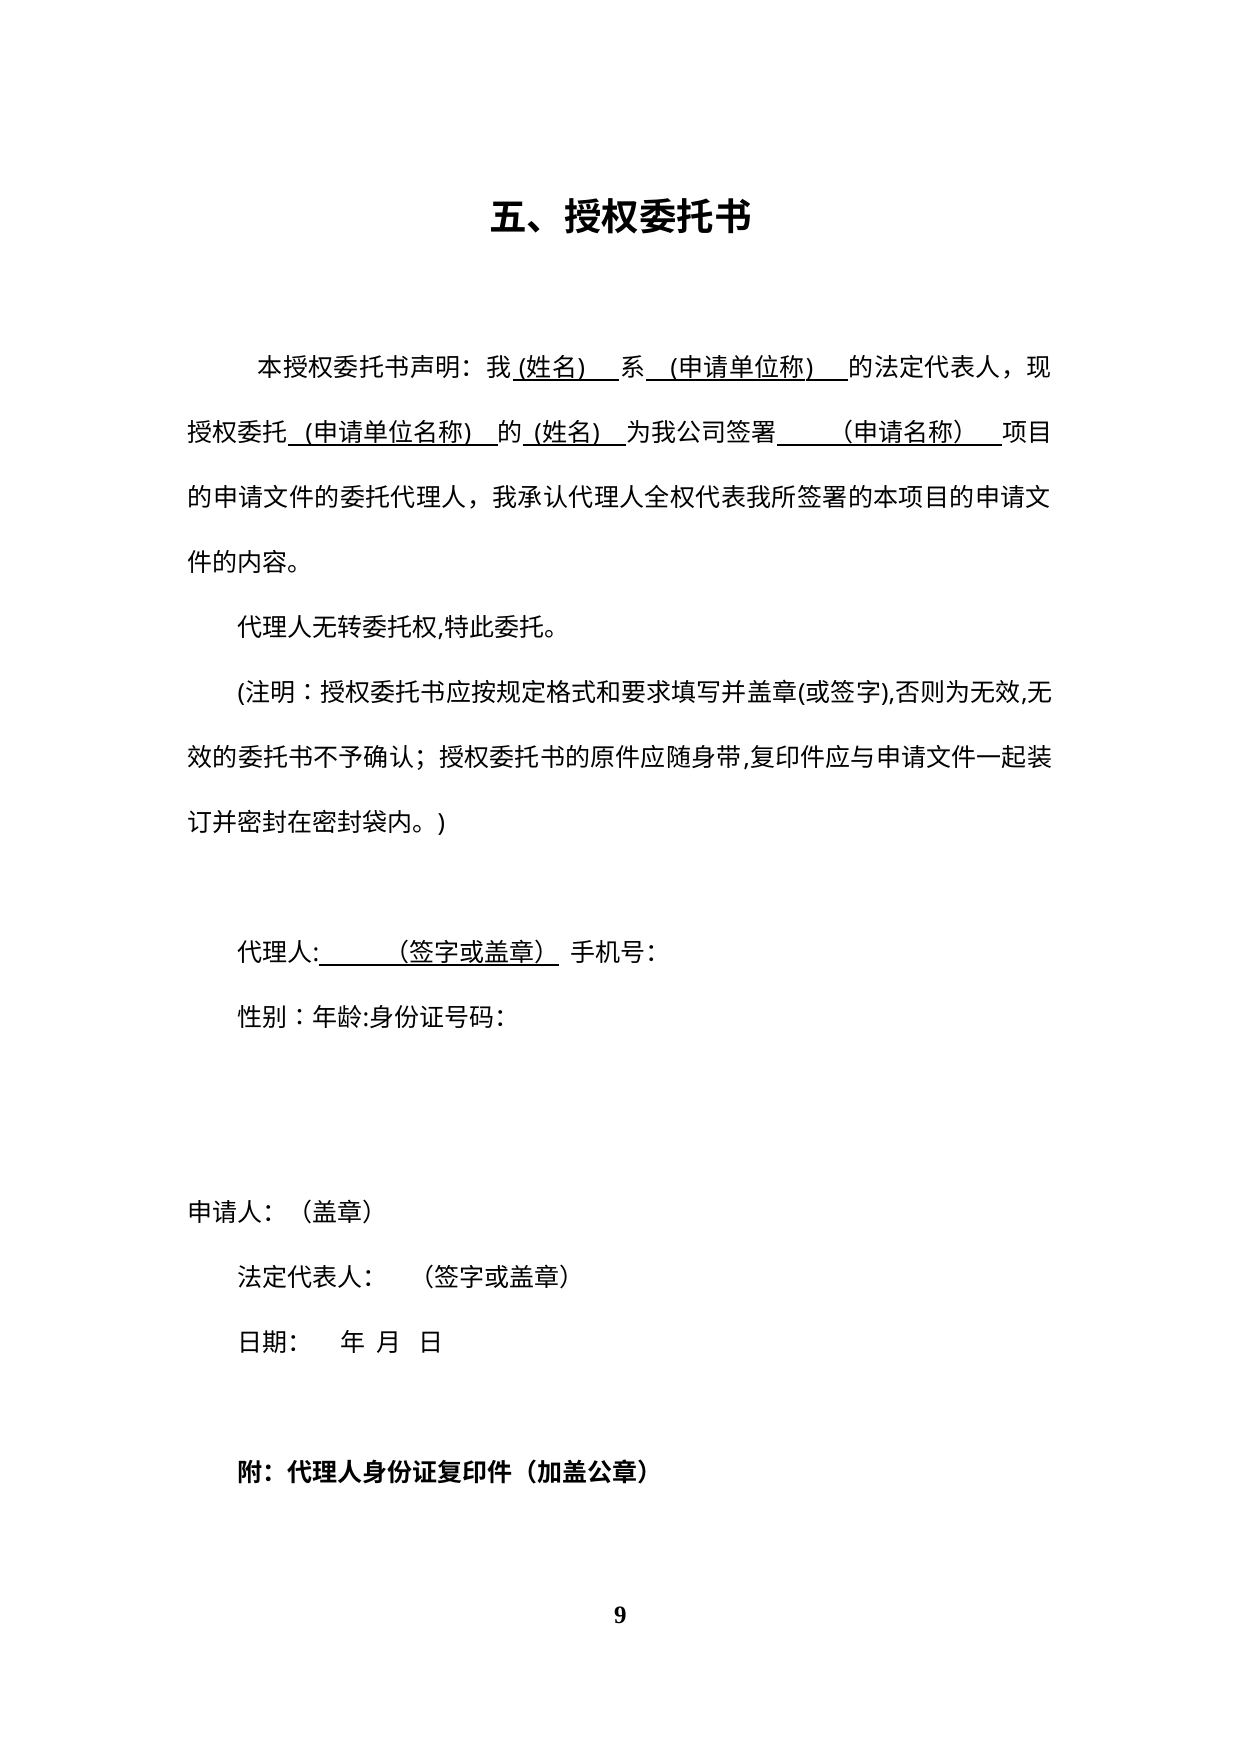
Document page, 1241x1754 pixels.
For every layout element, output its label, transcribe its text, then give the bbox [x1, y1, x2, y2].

text 申请人：（盖章） [187, 1178, 1053, 1243]
text 法定代表人： （签字或盖章） [187, 1243, 1053, 1308]
text 五、授权委托书 [187, 187, 1053, 241]
text 日期： 年 月 日 [187, 1308, 1053, 1373]
text 代理人无转委托权,特此委托。 [187, 593, 1053, 658]
text (注明∶授权委托书应按规定格式和要求填写并盖章(或签字),否则为无效,无效的委托书不予确认；授权委托书的原件应随身带,复印件应与申请文件一起装订并密封在密封袋内。) [187, 658, 1053, 853]
text 附：代理人身份证复印件（加盖公章） [187, 1438, 1053, 1503]
text 本授权委托书声明：我 (姓名) 系 (申请单位称) 的法定代表人，现授权委托 (申请单位名称) 的 (姓名) 为我公司签署 （申请名称） 项目的申请文件的委托代理人，我承认代理人全权代表我所签署的本项目的申请文件的内容。 [187, 333, 1053, 593]
text 代理人: （签字或盖章） 手机号： [187, 918, 1053, 983]
text 性别∶年龄:身份证号码： [187, 983, 1053, 1048]
